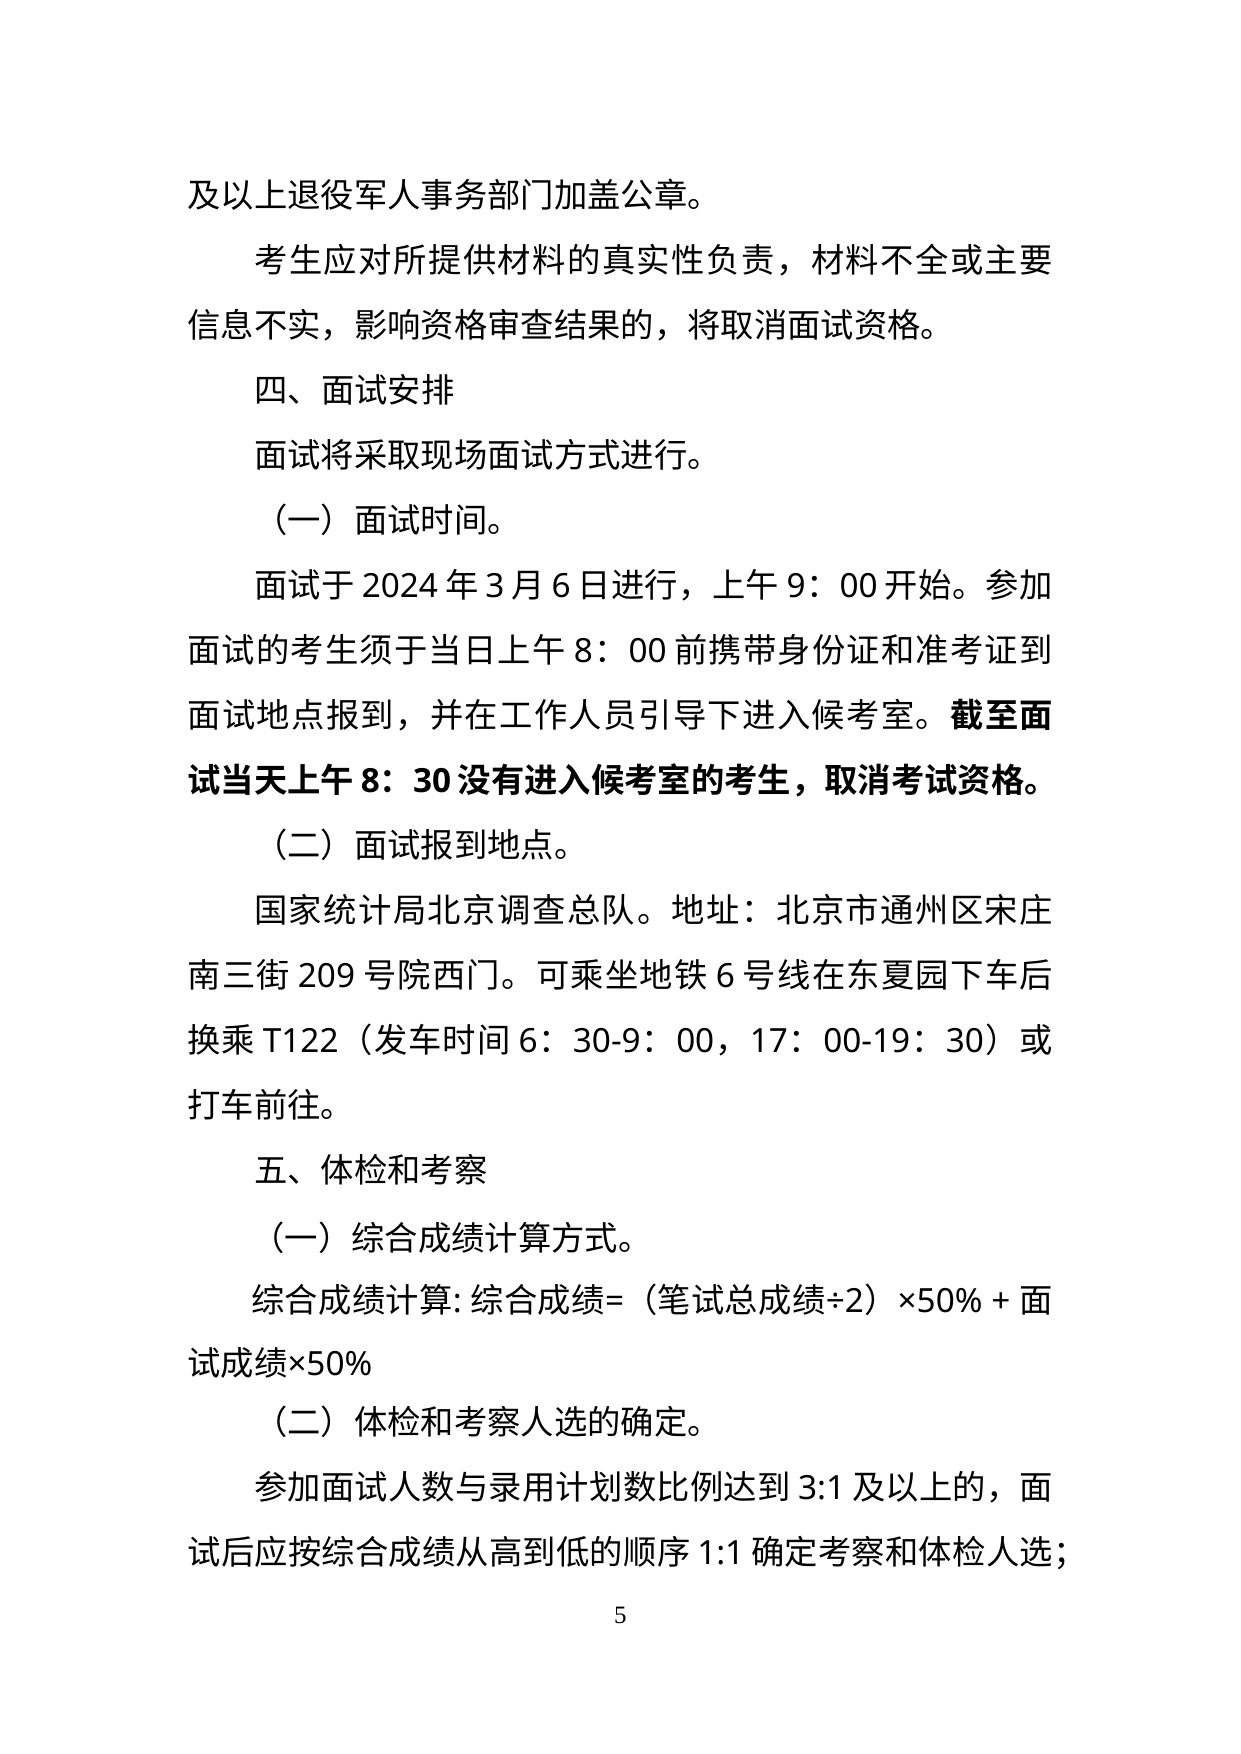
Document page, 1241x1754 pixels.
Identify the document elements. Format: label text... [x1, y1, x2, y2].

text （一）面试时间。 [187, 485, 1053, 550]
text 五、体检和考察 [187, 1135, 1053, 1200]
text 面试于2024年3月6日进行，上午9：00开始。参加面试的考生须于当日上午8：00前携带身份证和准考证到面试地点报到，并在工作人员引导下进入候考室。截至面试当天上午8：30没有进入候考室的考生，取消考试资格。 [187, 737, 1053, 810]
text 面试将采取现场面试方式进行。 [187, 420, 1053, 485]
text （二）体检和考察人选的确定。 [187, 1388, 1053, 1453]
text （一）综合成绩计算方式。 [187, 1200, 1053, 1263]
text 国家统计局北京调查总队。地址：北京市通州区宋庄南三街209号院西门。可乘坐地铁6号线在东夏园下车后换乘T122（发车时间6：30-9：00，17：00-19：30）或打车前往。 [187, 997, 1053, 1135]
text 面试于2024年3月6日进行，上午9：00开始。参加面试的考生须于当日上午8：00前携带身份证和准考证到面试地点报到，并在工作人员引导下进入候考室。截至面试当天上午8：30没有进入候考室的考生，取消考试资格。 [187, 550, 1053, 689]
text 综合成绩计算: 综合成绩=（笔试总成绩÷2）×50% + 面试成绩×50% [187, 1263, 1053, 1388]
text （二）面试报到地点。 [187, 810, 1053, 875]
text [187, 160, 1053, 225]
text 国家统计局北京调查总队。地址：北京市通州区宋庄南三街209号院西门。可乘坐地铁6号线在东夏园下车后换乘T122（发车时间6：30-9：00，17：00-19：30）或打车前往。 [187, 875, 1053, 951]
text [187, 1453, 1053, 1583]
text 考生应对所提供材料的真实性负责，材料不全或主要信息不实，影响资格审查结果的，将取消面试资格。 [187, 225, 1053, 355]
text 四、面试安排 [187, 355, 1053, 420]
